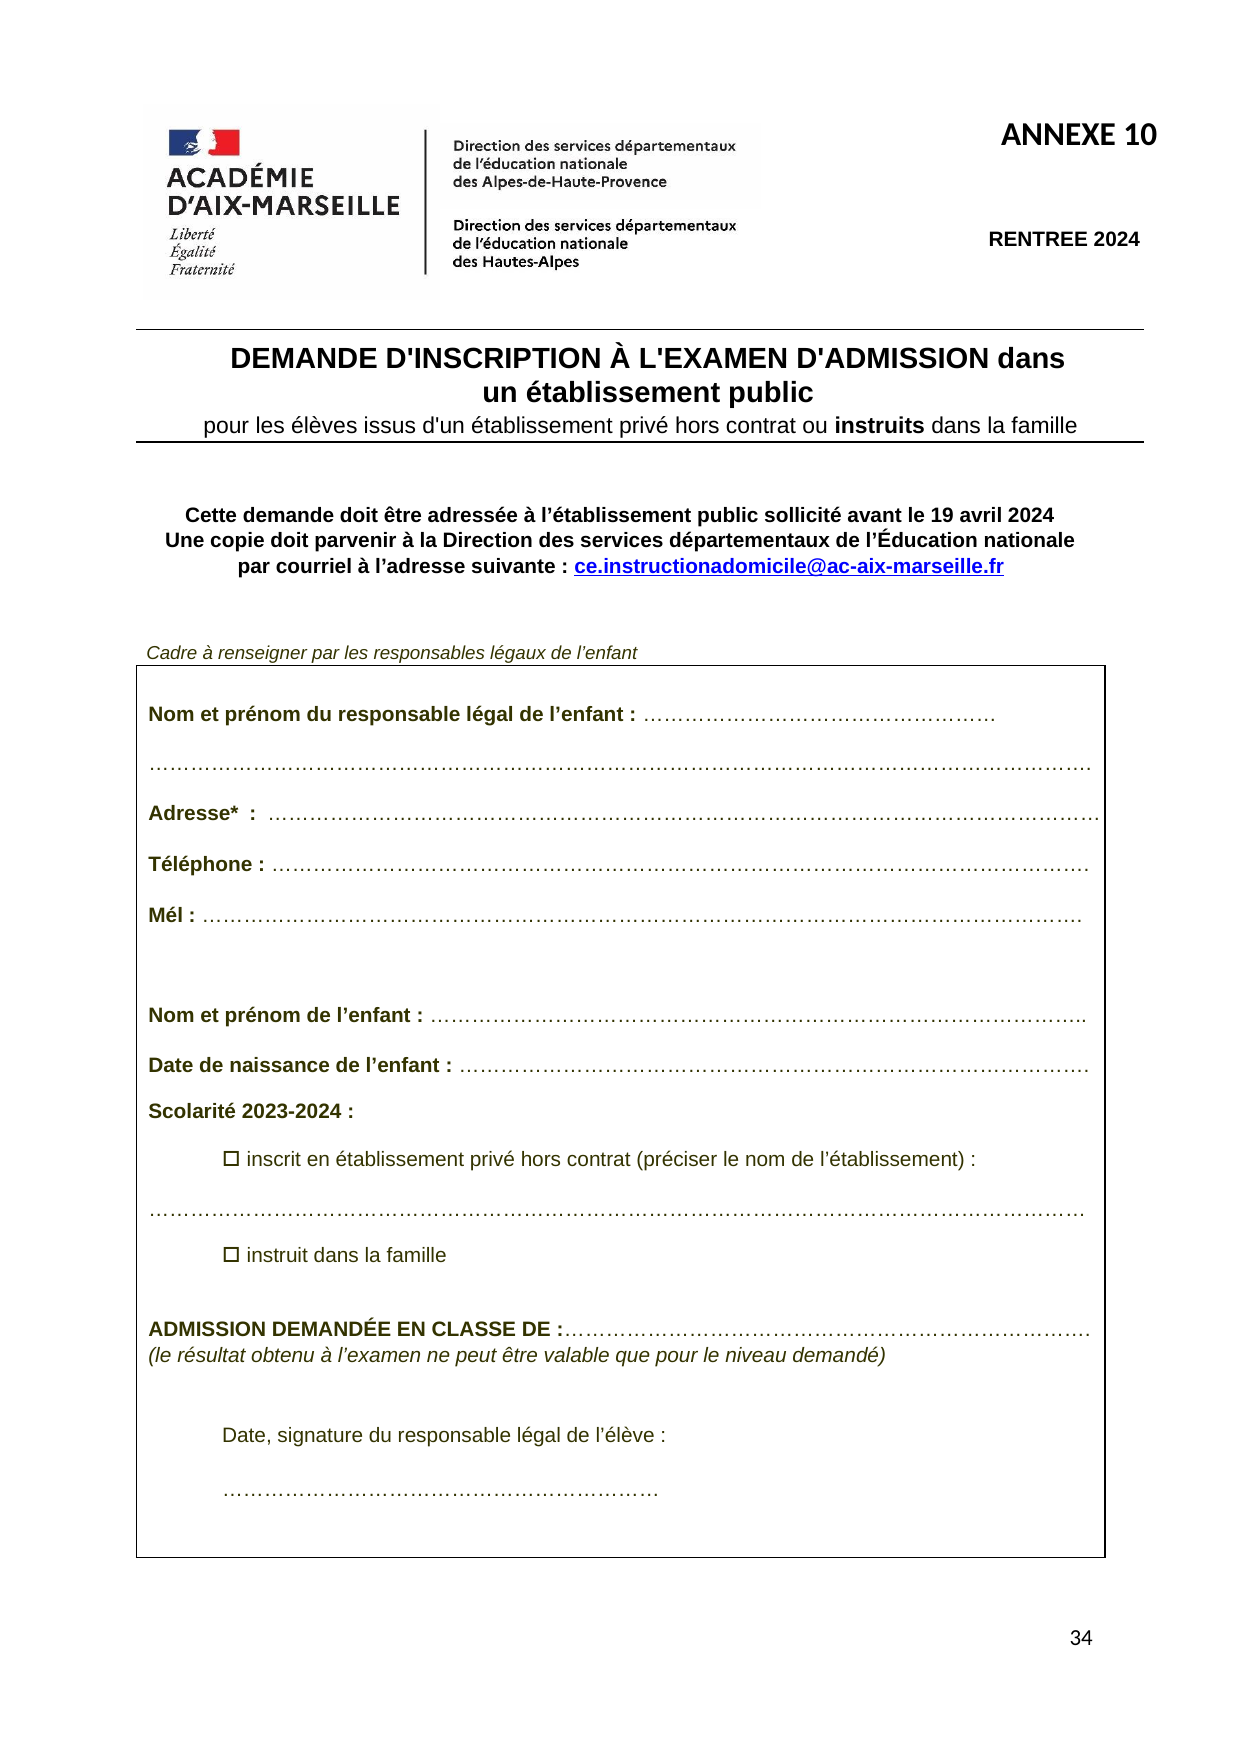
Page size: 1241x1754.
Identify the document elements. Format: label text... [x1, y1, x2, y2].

table_header Nom et prénom du responsable légal de l’enfant : …………………………………………… ………………………………………………………………………………………………………………………. Adresse* : ………………………………………………………………………………………………………… Téléphone : ………………………………………………………………………………………………………. Mél : ………………………………………………………………………………………………………………. Nom et prénom de l’enfant : ………………………………………………………………………………….. Date de naissance de l’enfant : ………………………………………………………………………………. Scolarité 2023-2024 : inscrit en établissement privé hors contrat (préciser le nom de l’établissement) : ……………………………………………………………………………………………………………………… instruit dans la famille ADMISSION DEMANDÉE EN CLASSE DE :…………………………………………………………………. (le résultat obtenu à l’examen ne peut être valable que pour le niveau demandé) Date, signature du responsable légal de l’élève : ……………………………………………………… [137, 666, 1104, 1557]
text DEMANDE D'INSCRIPTION À L'EXAMEN D'ADMISSION dans un établissement public [226, 342, 1070, 409]
text Cette demande doit être adressée à l’établissement public sollicité avant le 19 avril 2024 [148, 502, 1092, 526]
text Une copie doit parvenir à la Direction des services départementaux de l’Éducation nationale par courriel à l’adresse suivante : ce.instructionadomicile@ac-aix-marseille.fr [148, 528, 1092, 578]
text Cadre à renseigner par les responsables légaux de l’enfant [146, 642, 1092, 663]
text pour les élèves issus d'un établissement privé hors contrat ou instruits dans la famille [143, 412, 1077, 438]
picture [143, 104, 762, 300]
